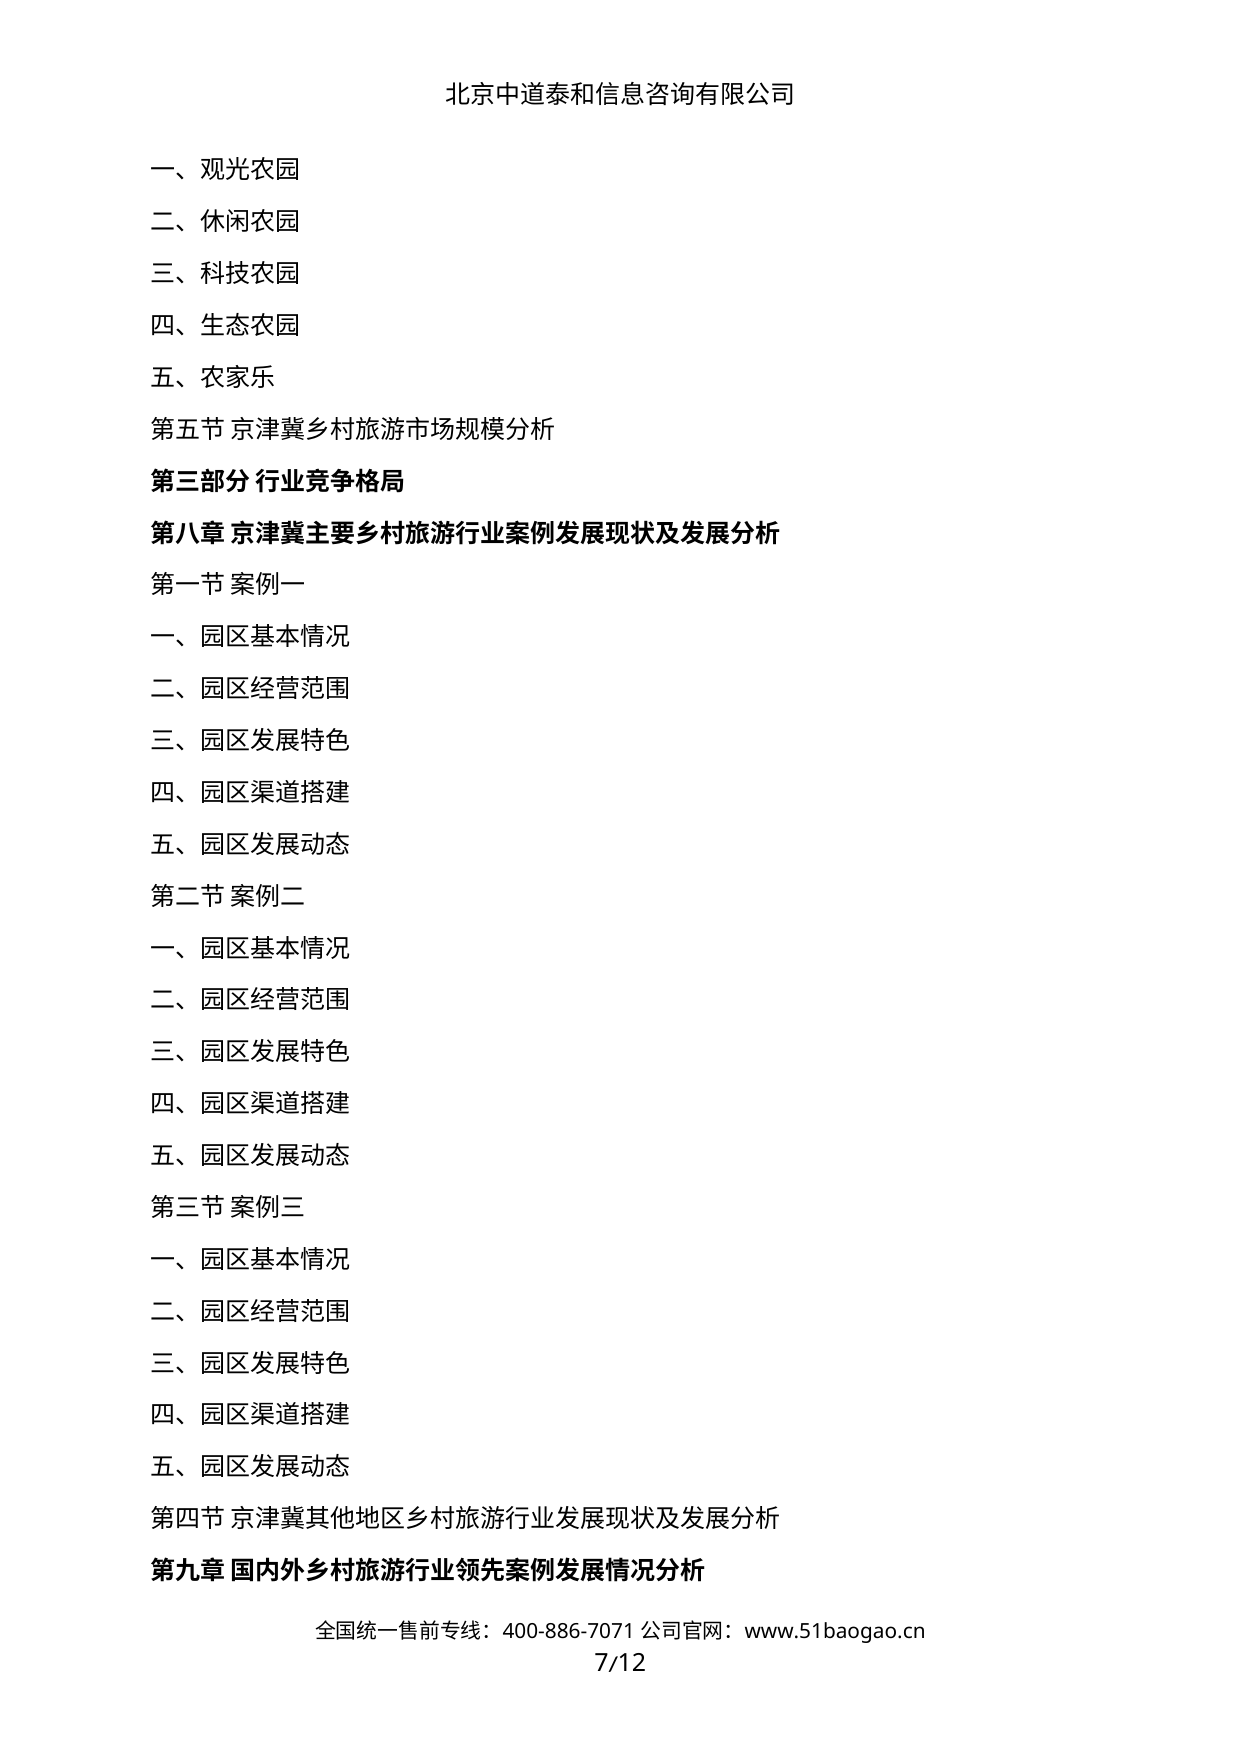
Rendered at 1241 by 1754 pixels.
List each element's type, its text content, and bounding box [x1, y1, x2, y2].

text 一、园区基本情况 [150, 617, 1090, 653]
text 二、园区经营范围 [150, 980, 1090, 1016]
text 三、科技农园 [150, 254, 1090, 290]
text 五、农家乐 [150, 357, 1090, 394]
text 四、生态农园 [150, 306, 1090, 342]
text 第二节 案例二 [150, 876, 1090, 912]
text 第三部分 行业竞争格局 [150, 461, 1090, 497]
text 五、园区发展动态 [150, 1447, 1090, 1483]
text 五、园区发展动态 [150, 1136, 1090, 1172]
text 三、园区发展特色 [150, 1032, 1090, 1068]
text 第九章 国内外乡村旅游行业领先案例发展情况分析 [150, 1551, 1090, 1587]
text 第五节 京津冀乡村旅游市场规模分析 [150, 409, 1090, 446]
text 一、园区基本情况 [150, 928, 1090, 964]
text 二、园区经营范围 [150, 669, 1090, 705]
text 三、园区发展特色 [150, 1343, 1090, 1379]
text 二、园区经营范围 [150, 1291, 1090, 1327]
text 二、休闲农园 [150, 202, 1090, 238]
text 五、园区发展动态 [150, 824, 1090, 861]
text 一、观光农园 [150, 150, 1090, 186]
text 四、园区渠道搭建 [150, 1084, 1090, 1120]
text 一、园区基本情况 [150, 1239, 1090, 1276]
text 第三节 案例三 [150, 1187, 1090, 1224]
text 第八章 京津冀主要乡村旅游行业案例发展现状及发展分析 [150, 513, 1090, 549]
text 第四节 京津冀其他地区乡村旅游行业发展现状及发展分析 [150, 1499, 1090, 1535]
text 三、园区发展特色 [150, 721, 1090, 757]
text 第一节 案例一 [150, 565, 1090, 601]
text 四、园区渠道搭建 [150, 772, 1090, 809]
text 四、园区渠道搭建 [150, 1395, 1090, 1431]
